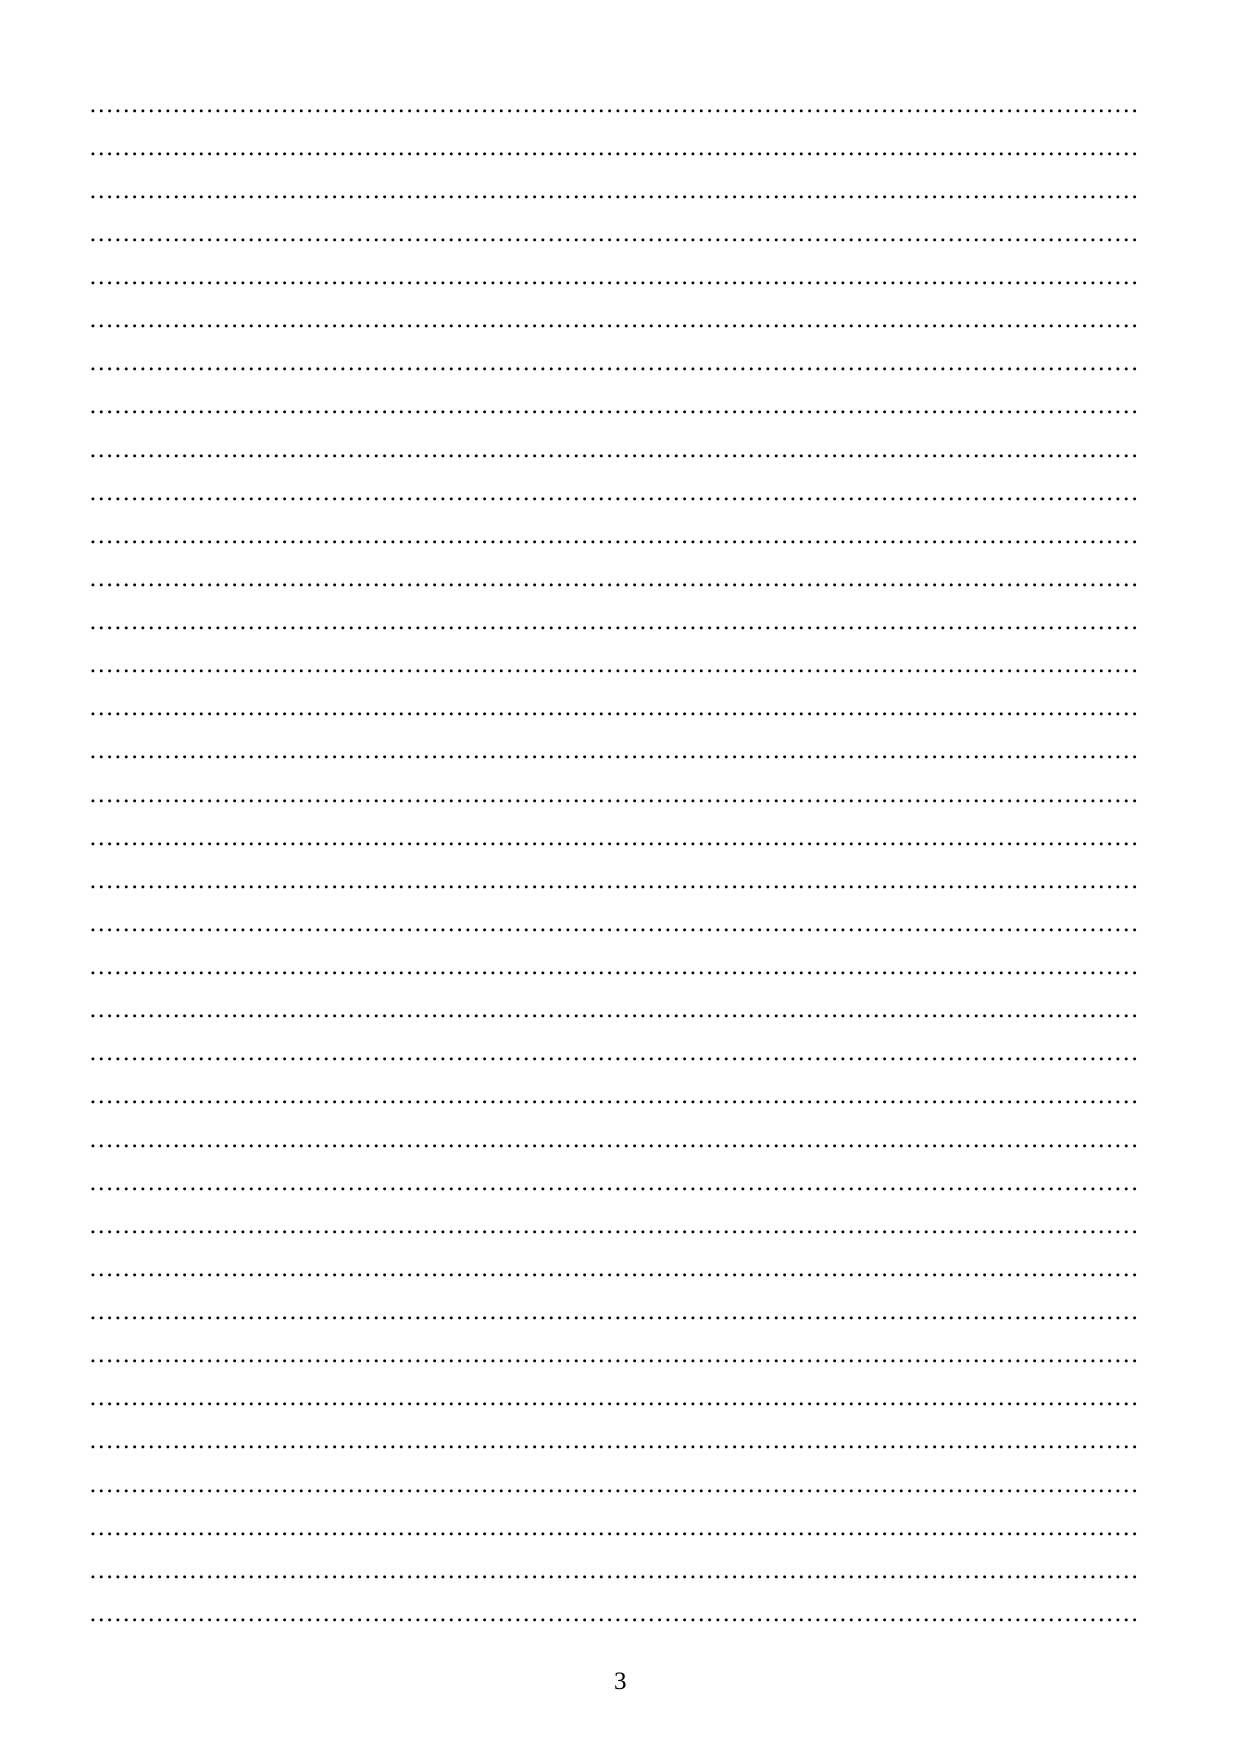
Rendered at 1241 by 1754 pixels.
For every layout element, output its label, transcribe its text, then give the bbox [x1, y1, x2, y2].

text ……………………………………………………………………………………………………………………………………………………………………………………………………………………………… [89, 1253, 1152, 1325]
text ……………………………………………………………………………………………………………… [89, 434, 1152, 462]
text ……………………………………………………………………………………………………………………………………………………………………………………………………………………………… [89, 347, 1152, 419]
text ……………………………………………………………………………………………………………………………………………………………………………………………………………………………… [89, 606, 1152, 678]
text ……………………………………………………………………………………………………………………………………………………………………………………………………………………………… [89, 736, 1152, 807]
text ……………………………………………………………………………………………………………………………………………………………………………………………………………………………… [89, 1382, 1152, 1454]
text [89, 89, 1152, 161]
text ……………………………………………………………………………………………………………… [89, 1210, 1152, 1239]
text ……………………………………………………………………………………………………………………………………………………………………………………………………………………………… [89, 994, 1152, 1066]
text ……………………………………………………………………………………………………………… [89, 563, 1152, 592]
text ……………………………………………………………………………………………………………………………………………………………………………………………………………………………… [89, 1124, 1152, 1196]
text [89, 1512, 1152, 1584]
text ……………………………………………………………………………………………………………… [89, 1081, 1152, 1109]
text ……………………………………………………………………………………………………………… [89, 304, 1152, 333]
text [89, 175, 1152, 204]
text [89, 1469, 1152, 1497]
text ……………………………………………………………………………………………………………… [89, 822, 1152, 851]
text ……………………………………………………………………………………………………………………………………………………………………………………………………………………………… [89, 477, 1152, 549]
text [89, 218, 1152, 290]
text ……………………………………………………………………………………………………………………………………………………………………………………………………………………………… [89, 865, 1152, 937]
text ……………………………………………………………………………………………………………… [89, 951, 1152, 980]
text ……………………………………………………………………………………………………………… [89, 692, 1152, 721]
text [89, 1598, 1152, 1627]
text ……………………………………………………………………………………………………………… [89, 1339, 1152, 1368]
